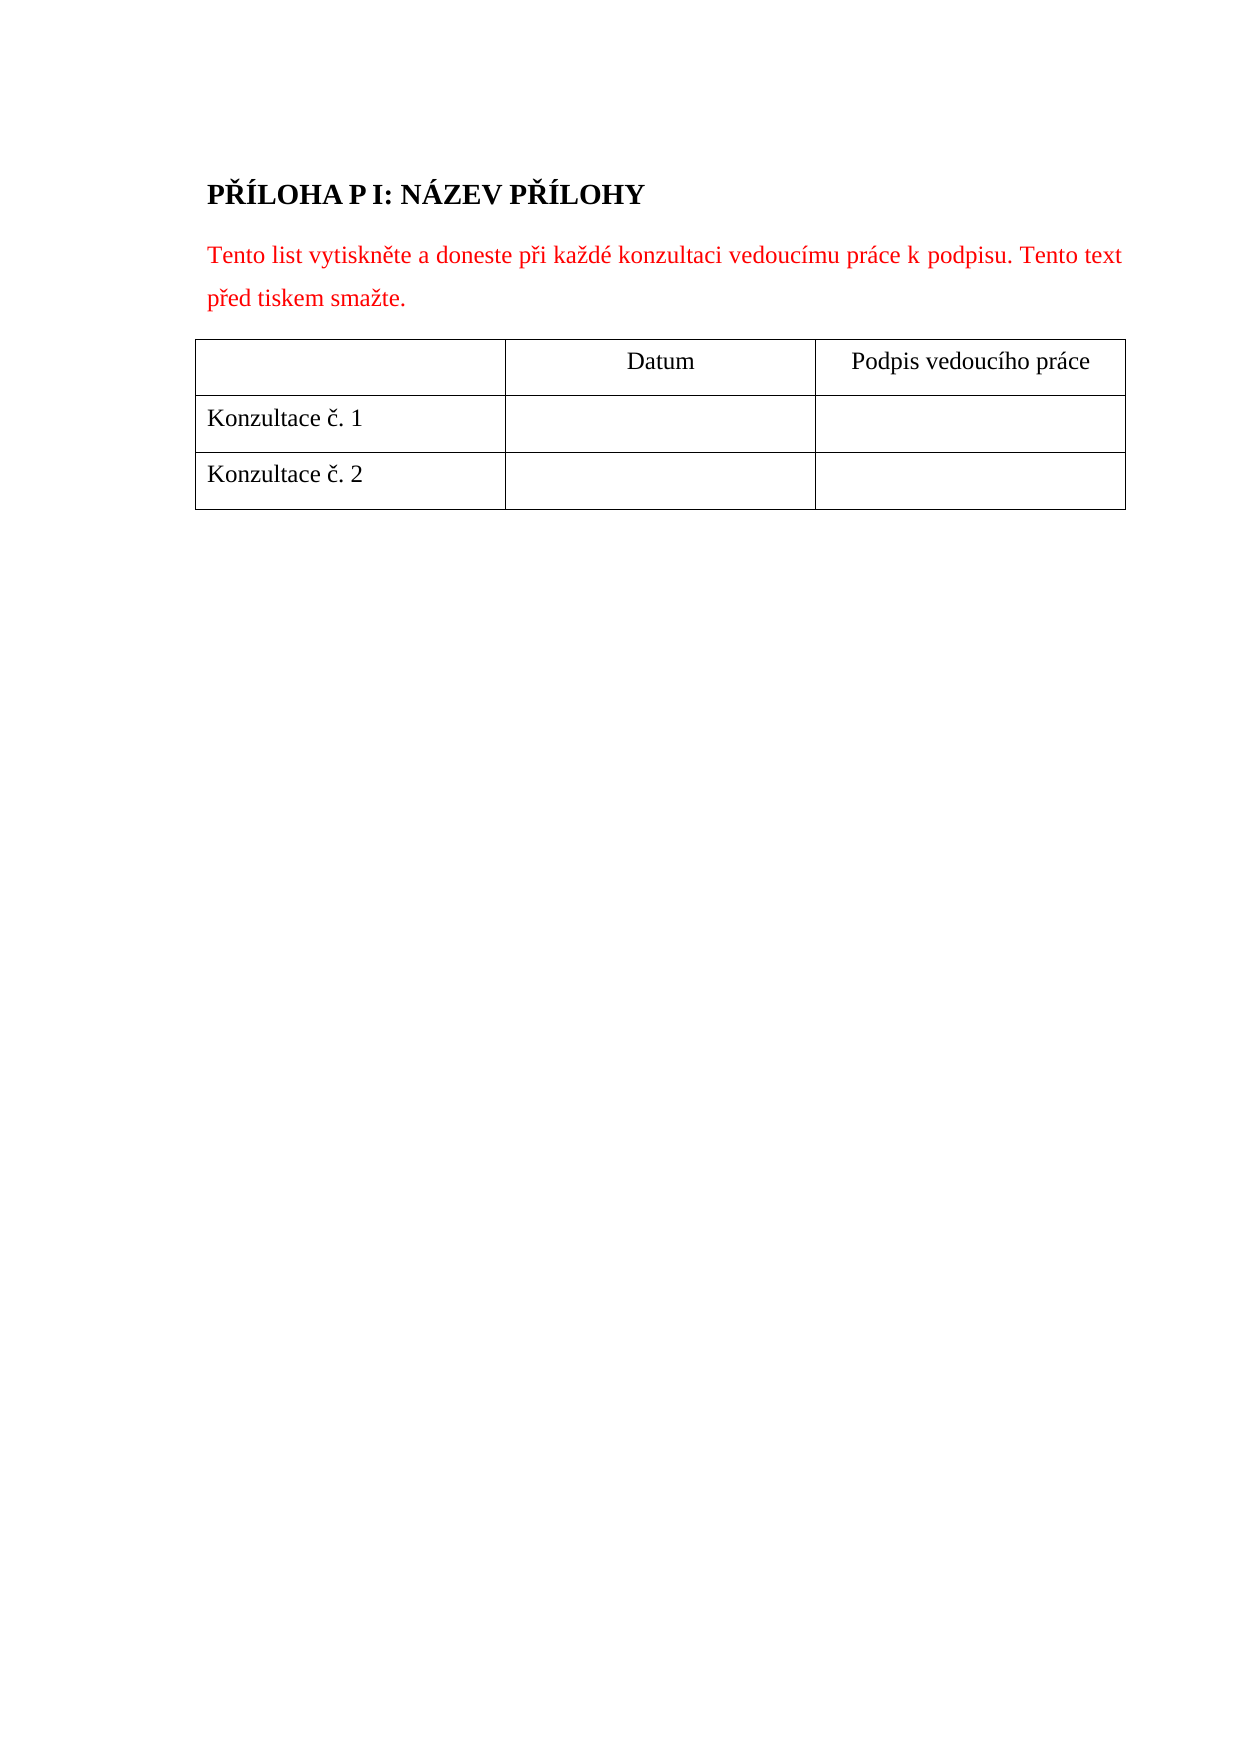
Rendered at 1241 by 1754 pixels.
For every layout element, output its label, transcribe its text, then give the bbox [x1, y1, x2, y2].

table_cell [506, 396, 815, 452]
table_header Datum [506, 340, 815, 395]
table_header [196, 340, 505, 395]
table_cell [816, 396, 1125, 452]
table_header Podpis vedoucího práce [816, 340, 1125, 395]
text Tento list vytiskněte a doneste při každé konzultaci vedoucímu práce k podpisu. Tento text před tiskem smažte. [207, 240, 1122, 312]
table_cell [506, 453, 815, 508]
table_cell [816, 453, 1125, 508]
table_cell Konzultace č. 2 [196, 453, 505, 508]
title Příloha P I: Název přílohy [207, 177, 1122, 211]
table_cell Konzultace č. 1 [196, 396, 505, 452]
